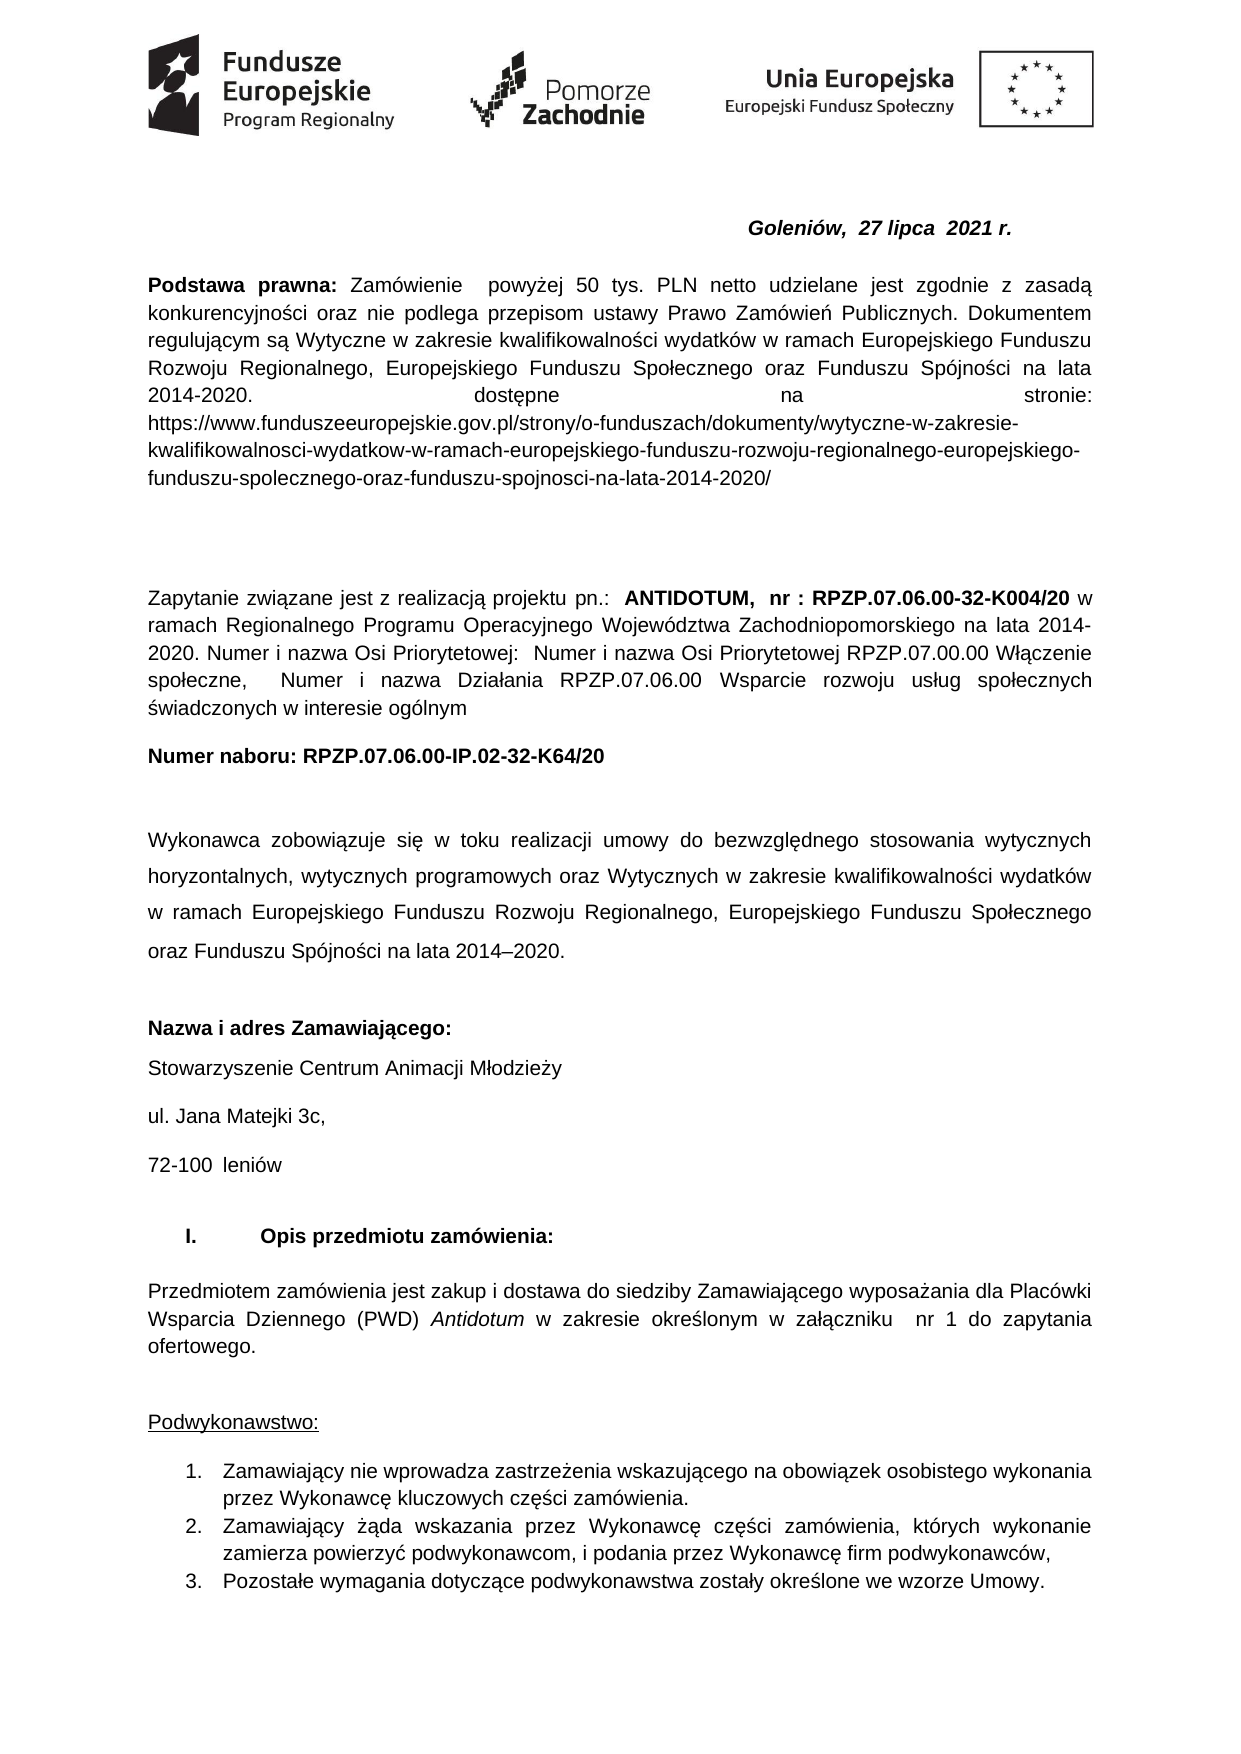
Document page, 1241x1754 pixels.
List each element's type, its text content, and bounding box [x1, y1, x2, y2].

text ul. Jana Matejki 3c, [148, 1104, 1093, 1128]
picture [148, 34, 1094, 136]
text Nazwa i adres Zamawiającego: [148, 1016, 1093, 1040]
text Stowarzyszenie Centrum Animacji Młodzieży [148, 1056, 1093, 1080]
text Przedmiotem zamówienia jest zakup i dostawa do siedziby Zamawiającego wyposażania dla Placówki Wsparcia Dziennego (PWD) Antidotum w zakresie określonym w załączniku nr 1 do zapytania ofertowego. [148, 1279, 1093, 1358]
text Goleniów, 27 lipca 2021 r. [748, 216, 1093, 240]
list leniów [148, 1152, 1093, 1176]
text Numer naboru: RPZP.07.06.00-IP.02-32-K64/20 [148, 744, 1093, 768]
text Wykonawca zobowiązuje się w toku realizacji umowy do bezwzględnego stosowania wytycznych horyzontalnych, wytycznych programowych oraz Wytycznych w zakresie kwalifikowalności wydatków w ramach Europejskiego Funduszu Rozwoju Regionalnego, Europejskiego Funduszu Społecznego oraz Funduszu Spójności na lata 2014–2020. [148, 828, 1093, 963]
list Pozostałe wymagania dotyczące podwykonawstwa zostały określone we wzorze Umowy. [185, 1568, 1093, 1592]
text Podwykonawstwo: [148, 1410, 1093, 1434]
text Podstawa prawna: Zamówienie powyżej 50 tys. PLN netto udzielane jest zgodnie z zasadą konkurencyjności oraz nie podlega przepisom ustawy Prawo Zamówień Publicznych. Dokumentem regulującym są Wytyczne w zakresie kwalifikowalności wydatków w ramach Europejskiego Funduszu Rozwoju Regionalnego, Europejskiego Funduszu Społecznego oraz Funduszu Spójności na lata 2014-2020. dostępne na stronie: https://www.funduszeeuropejskie.gov.pl/strony/o-funduszach/dokumenty/wytyczne-w-zakresie-kwalifikowalnosci-wydatkow-w-ramach-europejskiego-funduszu-rozwoju-regionalnego-europejskiego-funduszu-spolecznego-oraz-funduszu-spojnosci-na-lata-2014-2020/ [148, 379, 1093, 489]
text Zapytanie związane jest z realizacją projektu pn.: ANTIDOTUM, nr : RPZP.07.06.00-32-K004/20 w ramach Regionalnego Programu Operacyjnego Województwa Zachodniopomorskiego na lata 2014-2020. Numer i nazwa Osi Priorytetowej: Numer i nazwa Osi Priorytetowej RPZP.07.00.00 Włączenie społeczne, Numer i nazwa Działania RPZP.07.06.00 Wsparcie rozwoju usług społecznych świadczonych w interesie ogólnym [148, 586, 1093, 719]
list Opis przedmiotu zamówienia: [185, 1224, 1093, 1248]
list Zamawiający żąda wskazania przez Wykonawcę części zamówienia, których wykonanie zamierza powierzyć podwykonawcom, i podania przez Wykonawcę firm podwykonawców, [185, 1513, 1093, 1565]
list Zamawiający nie wprowadza zastrzeżenia wskazującego na obowiązek osobistego wykonania przez Wykonawcę kluczowych części zamówienia. [185, 1458, 1093, 1510]
